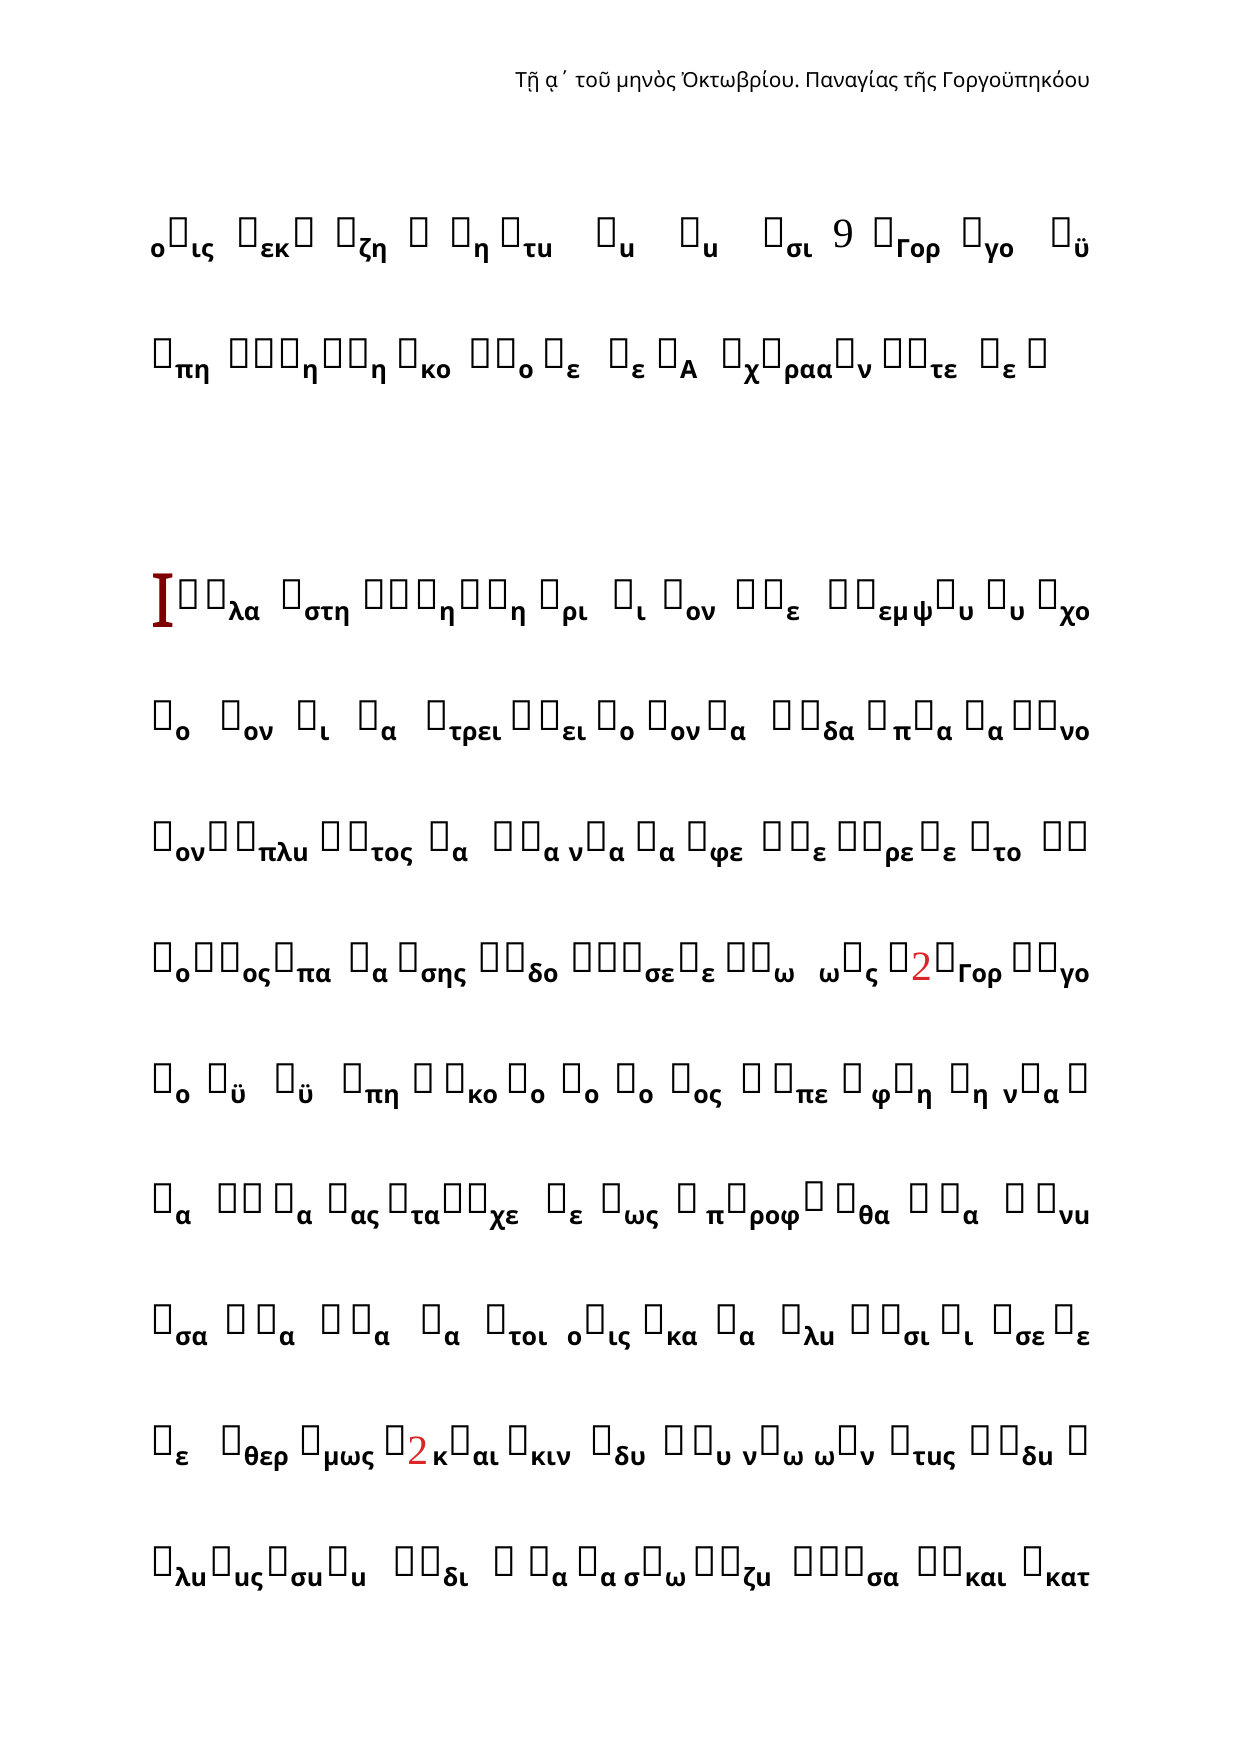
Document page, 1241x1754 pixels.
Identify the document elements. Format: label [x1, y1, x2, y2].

text [150, 513, 1090, 1601]
text [150, 151, 1090, 392]
